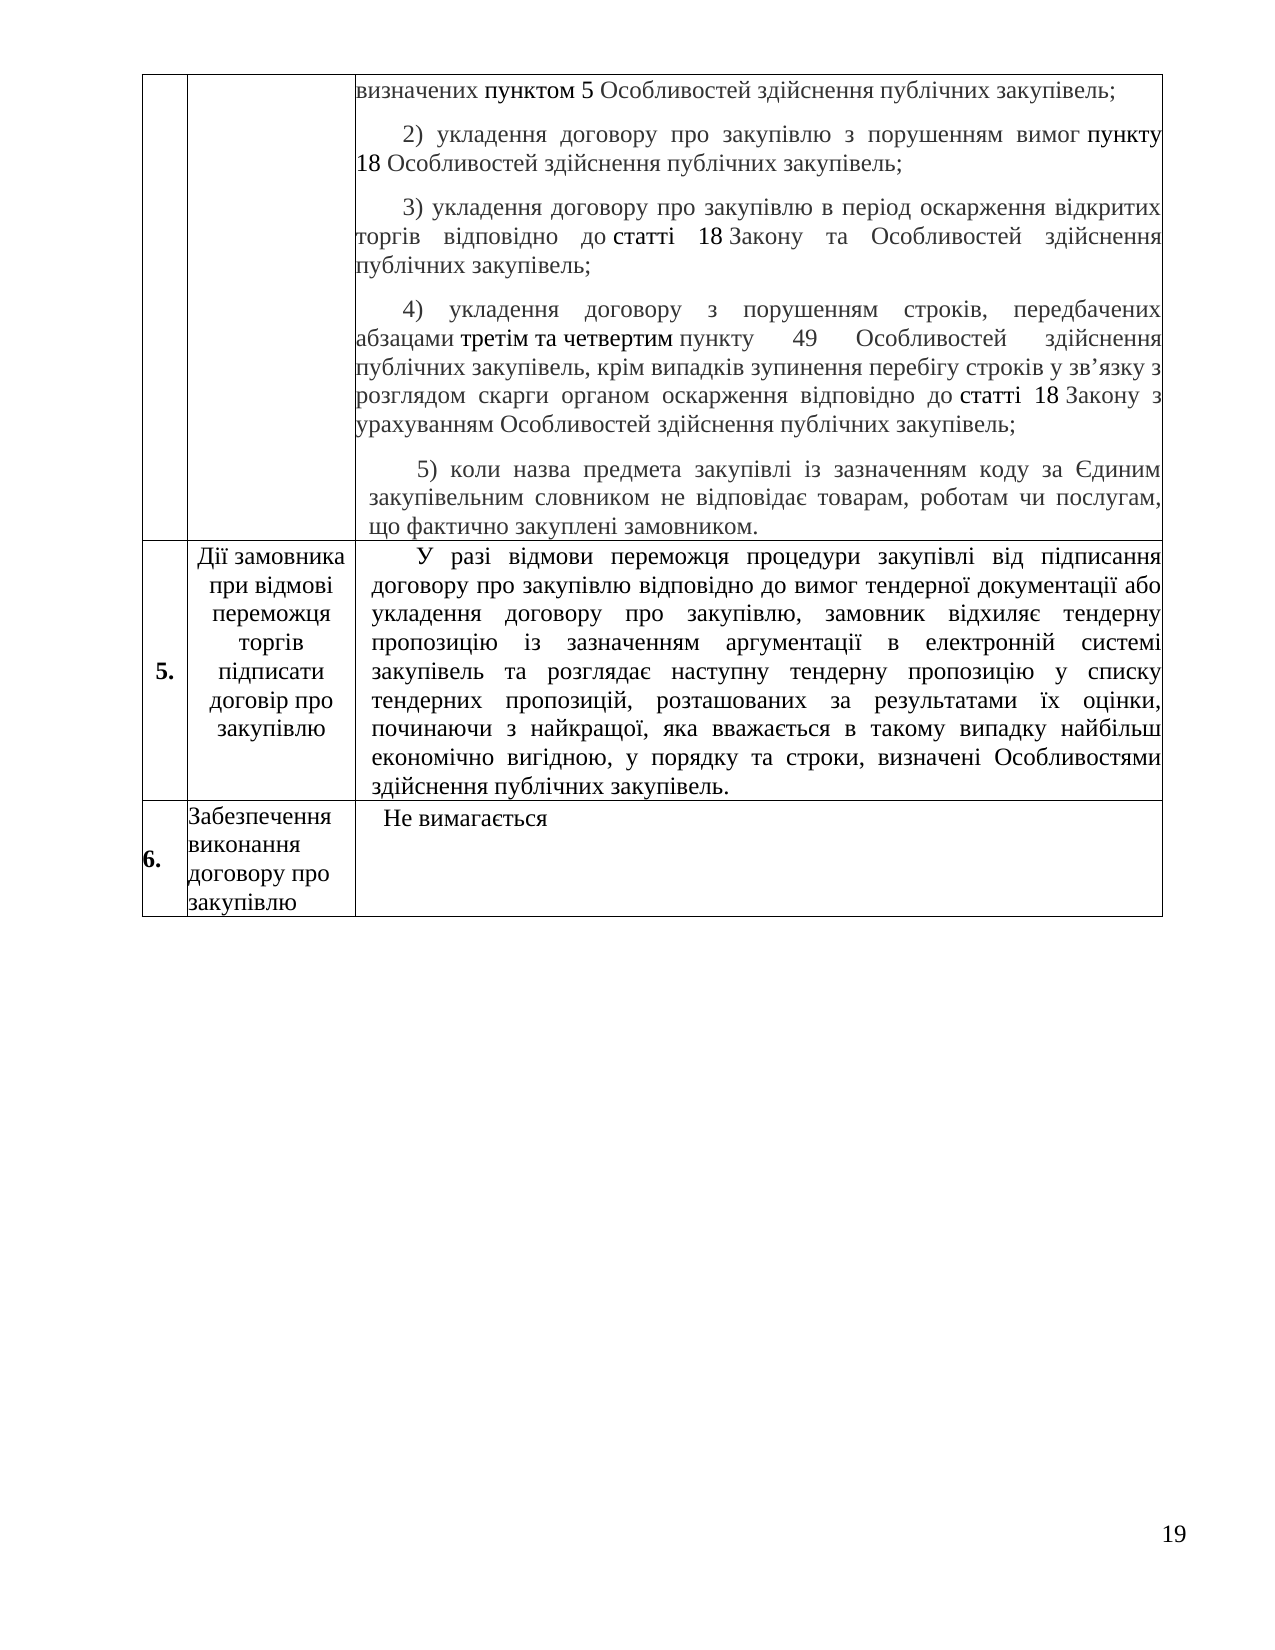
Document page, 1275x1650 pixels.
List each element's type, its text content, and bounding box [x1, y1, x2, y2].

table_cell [188, 75, 355, 540]
table_cell Не вимагається [356, 801, 1162, 916]
table_cell 4. [143, 75, 187, 540]
table_cell У разі відмови переможця процедури закупівлі від підписання договору про закупівлю відповідно до вимог тендерної документації або укладення договору про закупівлю, замовник відхиляє тендерну пропозицію із зазначенням аргументації в електронній системі закупівель та розглядає наступну тендерну пропозицію у списку тендерних пропозицій, розташованих за результатами їх оцінки, починаючи з найкращої, яка вважається в такому випадку найбільш економічно вигідною, у порядку та строки, визначені Особливостями здійснення публічних закупівель. [356, 541, 1162, 800]
table_cell Забезпечення виконання договору про закупівлю [188, 801, 355, 916]
table_cell 6. [143, 801, 187, 916]
table_cell 5. [143, 541, 187, 800]
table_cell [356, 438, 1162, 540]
table_cell Дії замовника при відмові переможця торгів підписати договір про закупівлю [188, 541, 355, 800]
